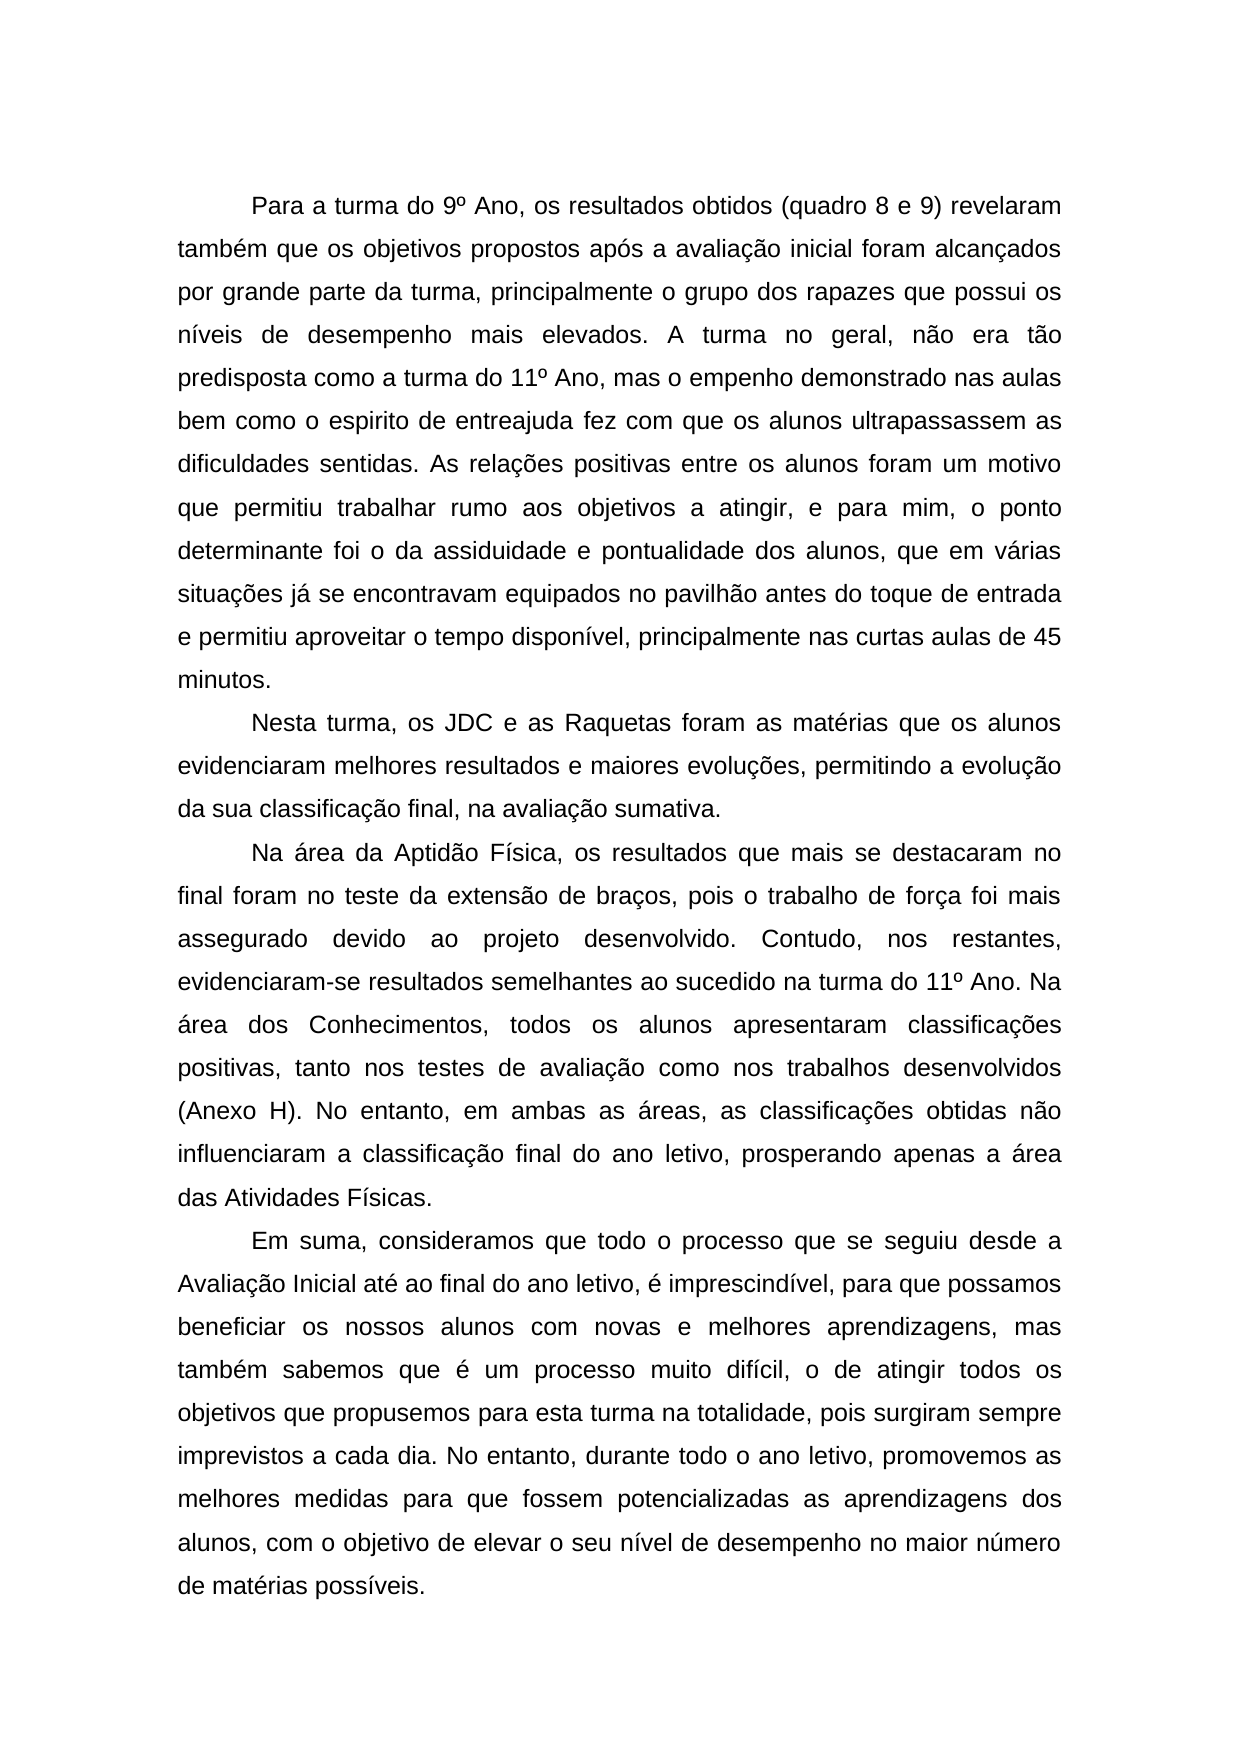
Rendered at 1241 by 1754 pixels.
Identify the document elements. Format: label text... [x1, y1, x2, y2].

text Para a turma do 9º Ano, os resultados obtidos (quadro 8 e 9) revelaram também que os objetivos propostos após a avaliação inicial foram alcançados por grande parte da turma, principalmente o grupo dos rapazes que possui os níveis de desempenho mais elevados. A turma no geral, não era tão predisposta como a turma do 11º Ano, mas o empenho demonstrado nas aulas bem como o espirito de entreajuda fez com que os alunos ultrapassassem as dificuldades sentidas. As relações positivas entre os alunos foram um motivo que permitiu trabalhar rumo aos objetivos a atingir, e para mim, o ponto determinante foi o da assiduidade e pontualidade dos alunos, que em várias situações já se encontravam equipados no pavilhão antes do toque de entrada e permitiu aproveitar o tempo disponível, principalmente nas curtas aulas de 45 minutos. [177, 191, 1063, 694]
text Na área da Aptidão Física, os resultados que mais se destacaram no final foram no teste da extensão de braços, pois o trabalho de força foi mais assegurado devido ao projeto desenvolvido. Contudo, nos restantes, evidenciaram-se resultados semelhantes ao sucedido na turma do 11º Ano. Na área dos Conhecimentos, todos os alunos apresentaram classificações positivas, tanto nos testes de avaliação como nos trabalhos desenvolvidos (Anexo H). No entanto, em ambas as áreas, as classificações obtidas não influenciaram a classificação final do ano letivo, prosperando apenas a área das Atividades Físicas. [177, 838, 1063, 1211]
text Nesta turma, os JDC e as Raquetas foram as matérias que os alunos evidenciaram melhores resultados e maiores evoluções, permitindo a evolução da sua classificação final, na avaliação sumativa. [177, 708, 1063, 823]
text Em suma, consideramos que todo o processo que se seguiu desde a Avaliação Inicial até ao final do ano letivo, é imprescindível, para que possamos beneficiar os nossos alunos com novas e melhores aprendizagens, mas também sabemos que é um processo muito difícil, o de atingir todos os objetivos que propusemos para esta turma na totalidade, pois surgiram sempre imprevistos a cada dia. No entanto, durante todo o ano letivo, promovemos as melhores medidas para que fossem potencializadas as aprendizagens dos alunos, com o objetivo de elevar o seu nível de desempenho no maior número de matérias possíveis. [177, 1226, 1063, 1599]
